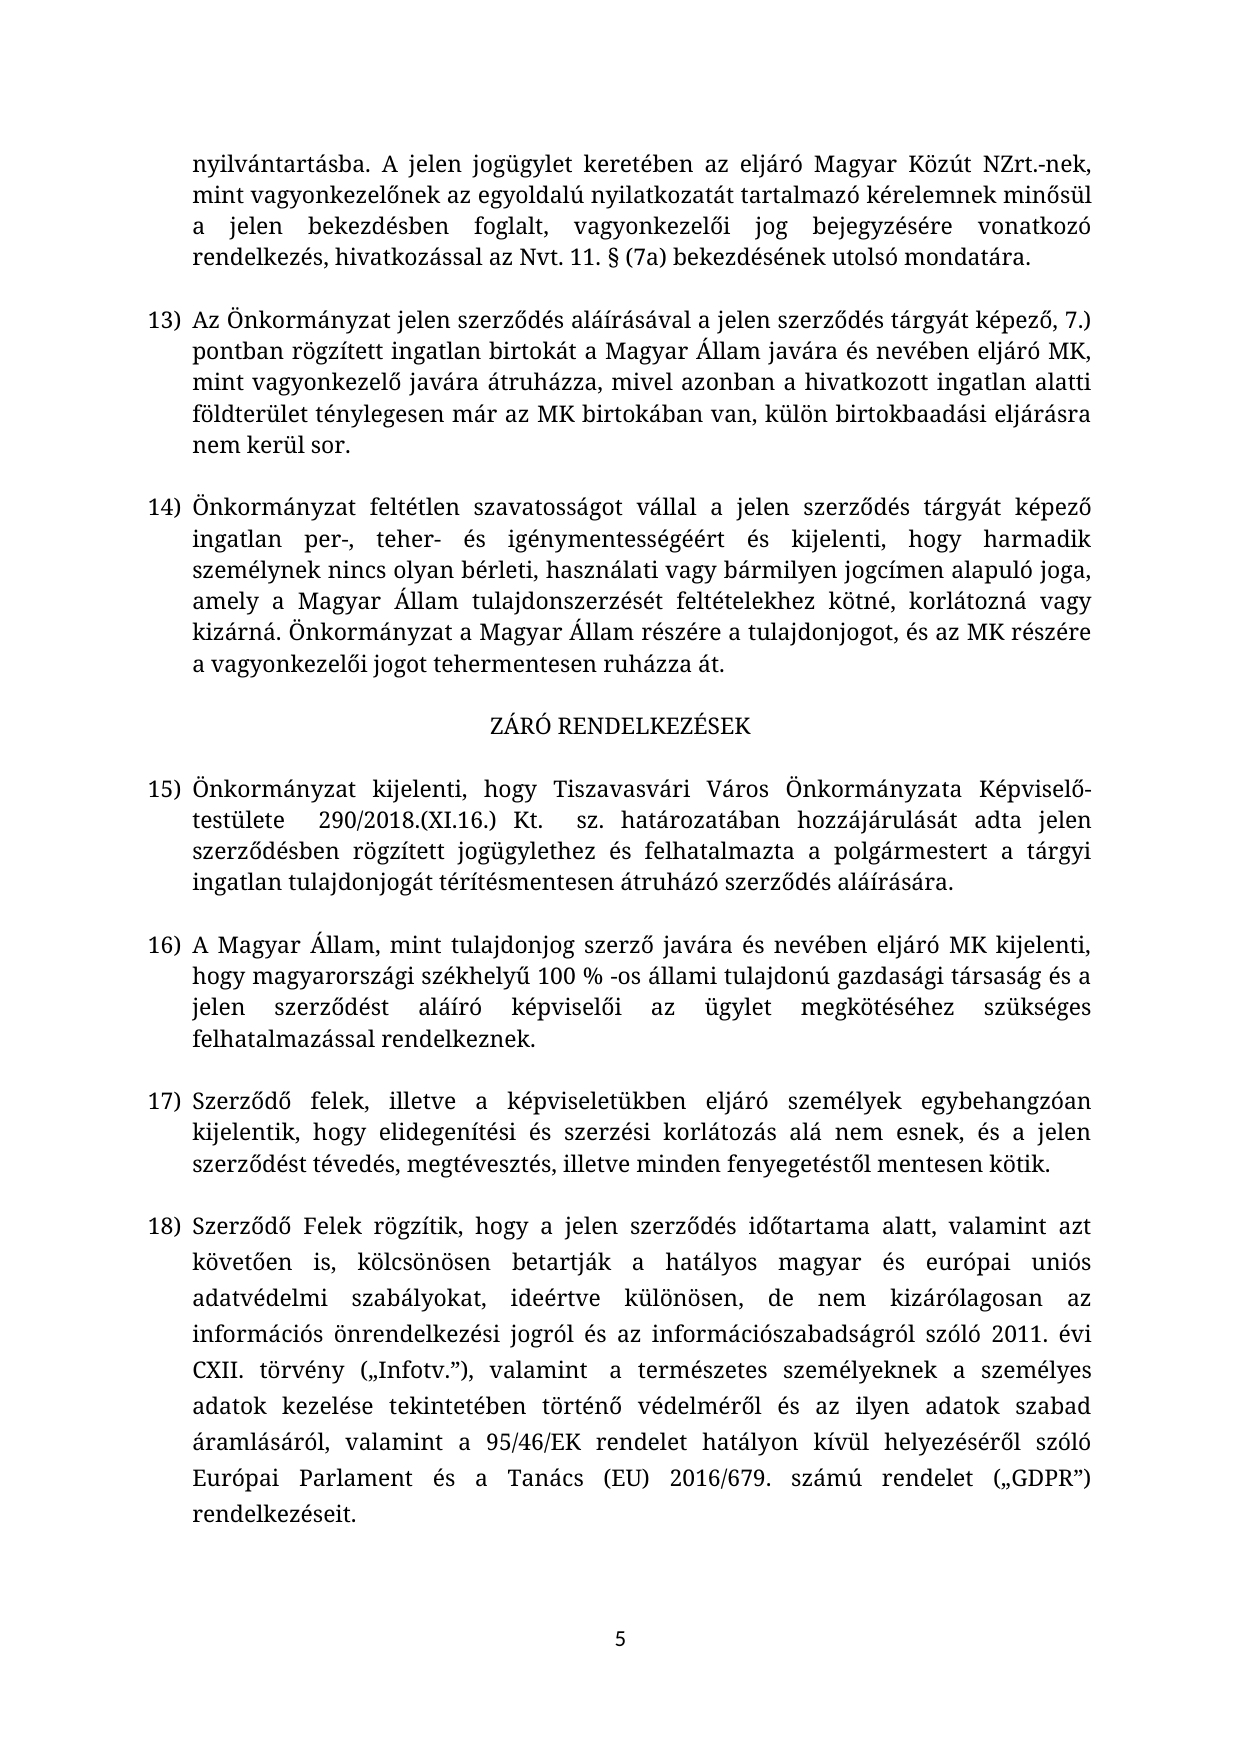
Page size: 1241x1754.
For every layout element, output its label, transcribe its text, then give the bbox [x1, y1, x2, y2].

list Szerződő Felek rögzítik, hogy a jelen szerződés időtartama alatt, valamint azt követően is, kölcsönösen betartják a hatályos magyar és európai uniós adatvédelmi szabályokat, ideértve különösen, de nem kizárólagosan az információs önrendelkezési jogról és az információszabadságról szóló 2011. évi CXII. törvény („Infotv.”), valamint a természetes személyeknek a személyes adatok kezelése tekintetében történő védelméről és az ilyen adatok szabad áramlásáról, valamint a 95/46/EK rendelet hatályon kívül helyezéséről szóló Európai Parlament és a Tanács (EU) 2016/679. számú rendelet („GDPR”) rendelkezéseit. [148, 1210, 1093, 1529]
text ZÁRÓ RENDELKEZÉSEK [148, 710, 1093, 741]
list A Magyar Állam, mint tulajdonjog szerző javára és nevében eljáró MK kijelenti, hogy magyarországi székhelyű 100 % -os állami tulajdonú gazdasági társaság és a jelen szerződést aláíró képviselői az ügylet megkötéséhez szükséges felhatalmazással rendelkeznek. [148, 929, 1093, 1054]
list Önkormányzat kijelenti, hogy Tiszavasvári Város Önkormányzata Képviselő-testülete 290/2018.(XI.16.) Kt. sz. határozatában hozzájárulását adta jelen szerződésben rögzített jogügylethez és felhatalmazta a polgármestert a tárgyi ingatlan tulajdonjogát térítésmentesen átruházó szerződés aláírására. [148, 773, 1093, 898]
list Önkormányzat feltétlen szavatosságot vállal a jelen szerződés tárgyát képező ingatlan per-, teher- és igénymentességéért és kijelenti, hogy harmadik személynek nincs olyan bérleti, használati vagy bármilyen jogcímen alapuló joga, amely a Magyar Állam tulajdonszerzését feltételekhez kötné, korlátozná vagy kizárná. Önkormányzat a Magyar Állam részére a tulajdonjogot, és az MK részére a vagyonkezelői jogot tehermentesen ruházza át. [148, 491, 1093, 679]
list Az Önkormányzat jelen szerződés aláírásával a jelen szerződés tárgyát képező, 7.) pontban rögzített ingatlan birtokát a Magyar Állam javára és nevében eljáró MK, mint vagyonkezelő javára átruházza, mivel azonban a hivatkozott ingatlan alatti földterület ténylegesen már az MK birtokában van, külön birtokbaadási eljárásra nem kerül sor. [148, 304, 1093, 460]
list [148, 148, 1093, 273]
list Szerződő felek, illetve a képviseletükben eljáró személyek egybehangzóan kijelentik, hogy elidegenítési és szerzési korlátozás alá nem esnek, és a jelen szerződést tévedés, megtévesztés, illetve minden fenyegetéstől mentesen kötik. [148, 1085, 1093, 1179]
